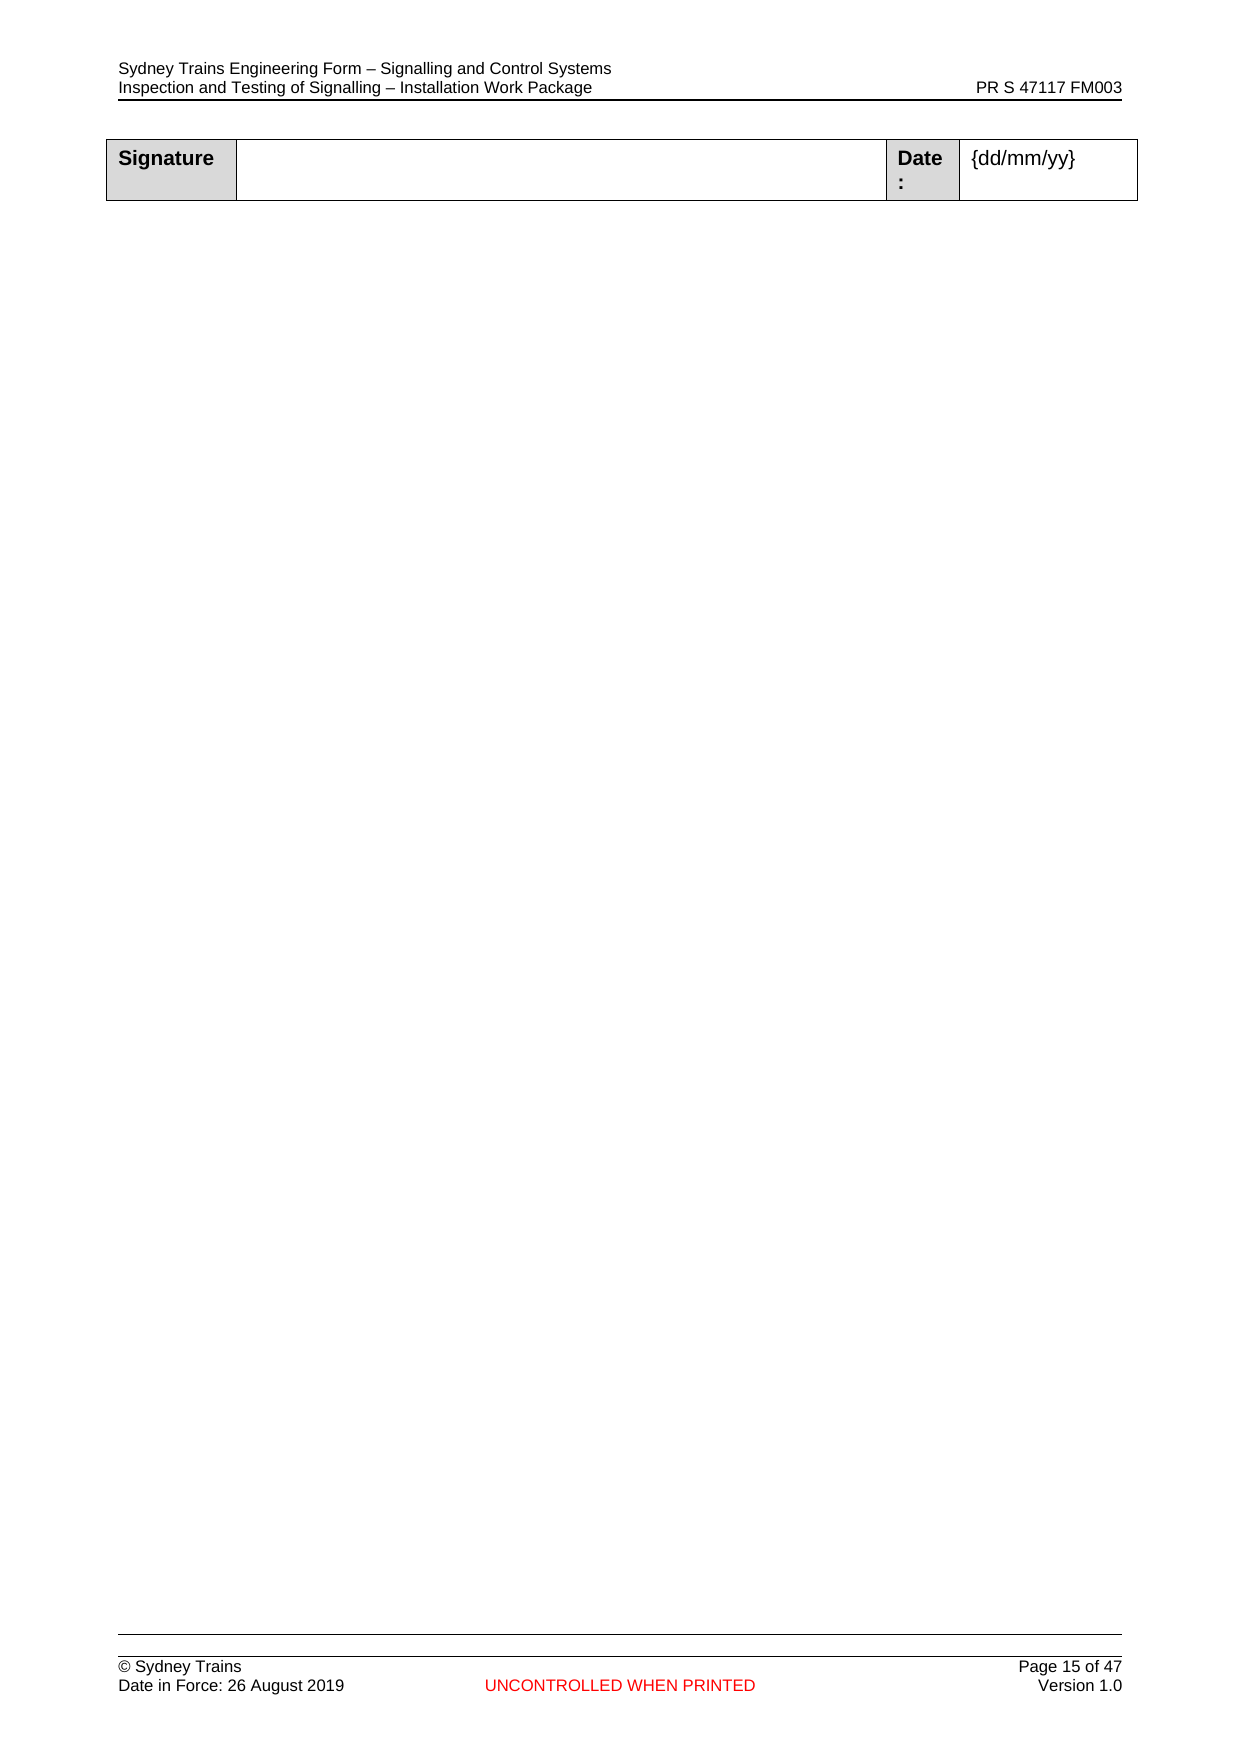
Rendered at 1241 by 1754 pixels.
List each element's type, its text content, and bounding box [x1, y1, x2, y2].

table_cell [237, 140, 886, 200]
table_cell Date: [887, 140, 959, 200]
table_cell Signature [107, 140, 236, 200]
table_cell {dd/mm/yy} [960, 140, 1137, 200]
